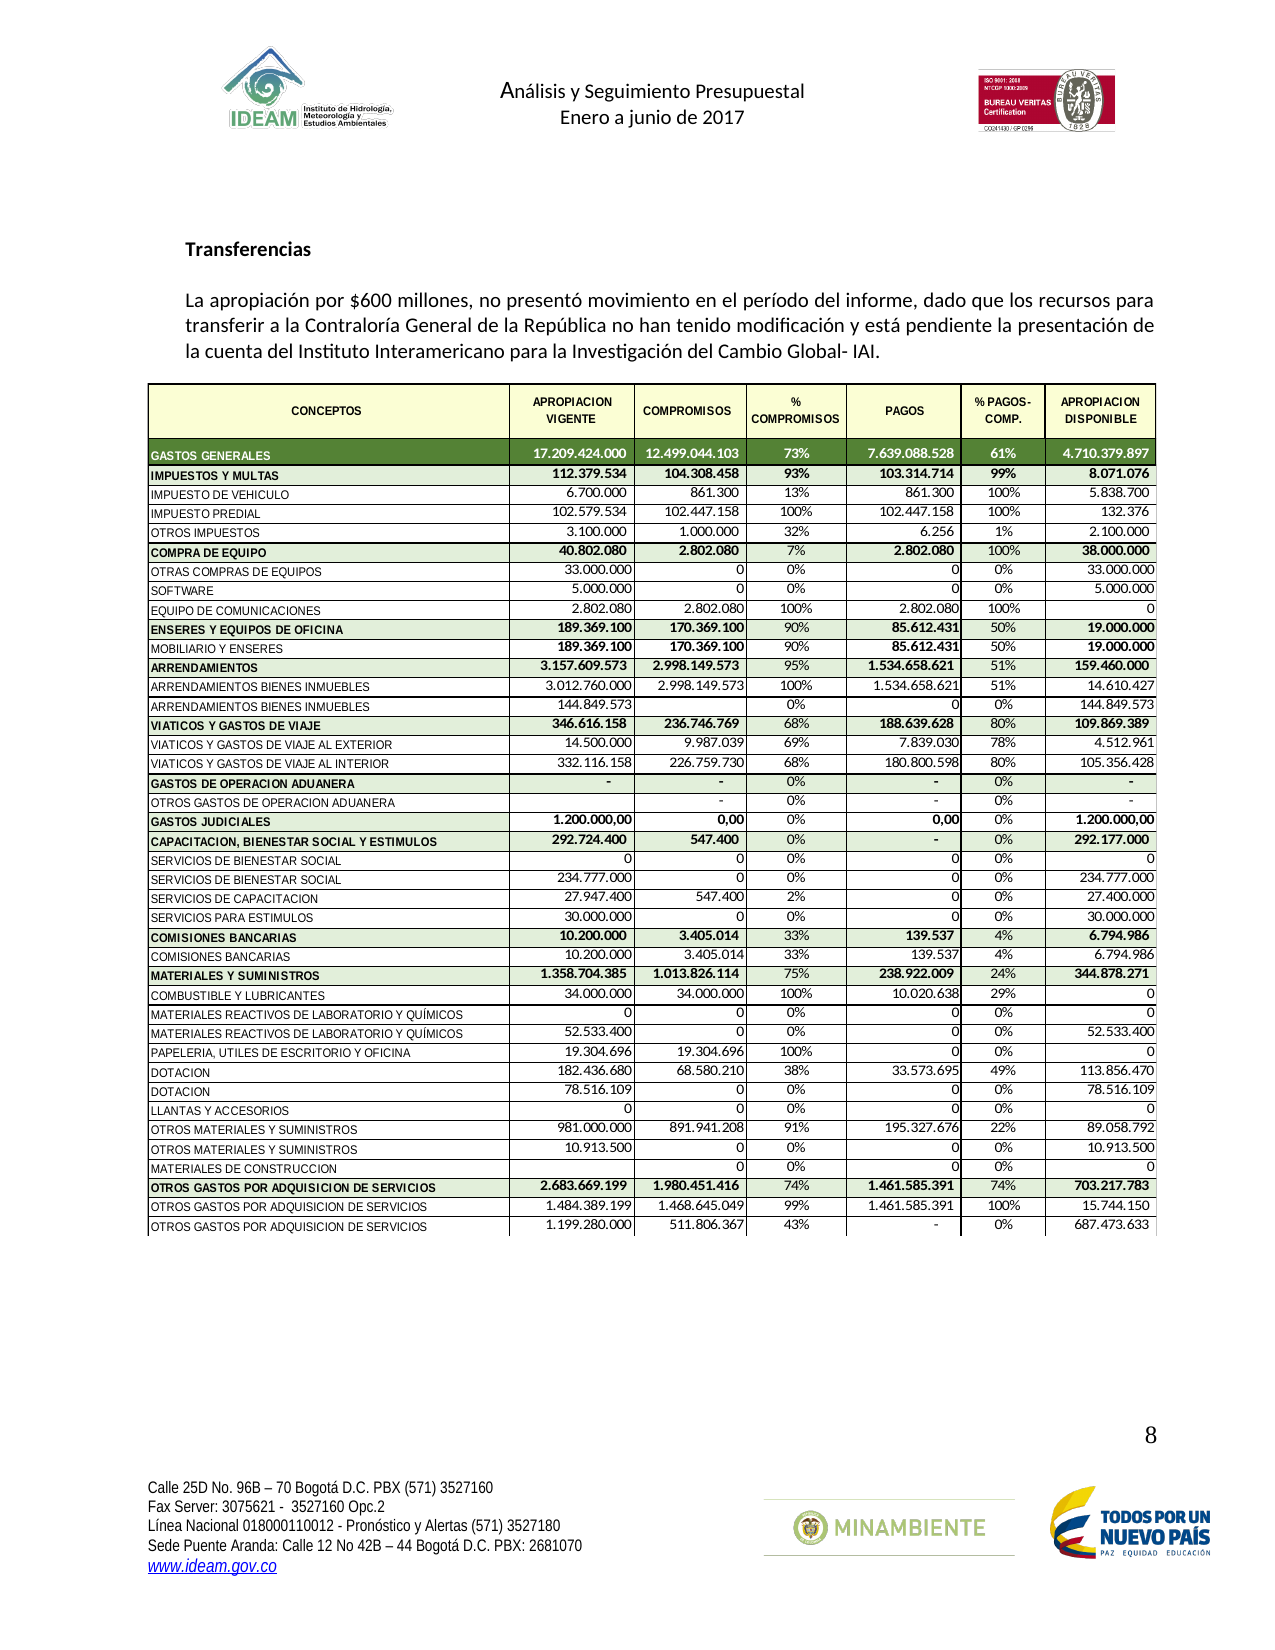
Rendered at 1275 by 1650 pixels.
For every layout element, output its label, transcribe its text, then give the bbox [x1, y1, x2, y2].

picture [1147, 1435, 1153, 1442]
picture [191, 33, 394, 148]
picture [728, 1429, 1239, 1606]
text Transferencias [148, 236, 1157, 262]
picture [970, 43, 1124, 142]
text La apropiación por $600 millones, no presentó movimiento en el período del informe, dado que los recursos para transferir a la Contraloría General de la República no han tenido modificación y está pendiente la presentación de la cuenta del Instituto Interamericano para la Investigación del Cambio Global- IAI. [185, 287, 1157, 363]
